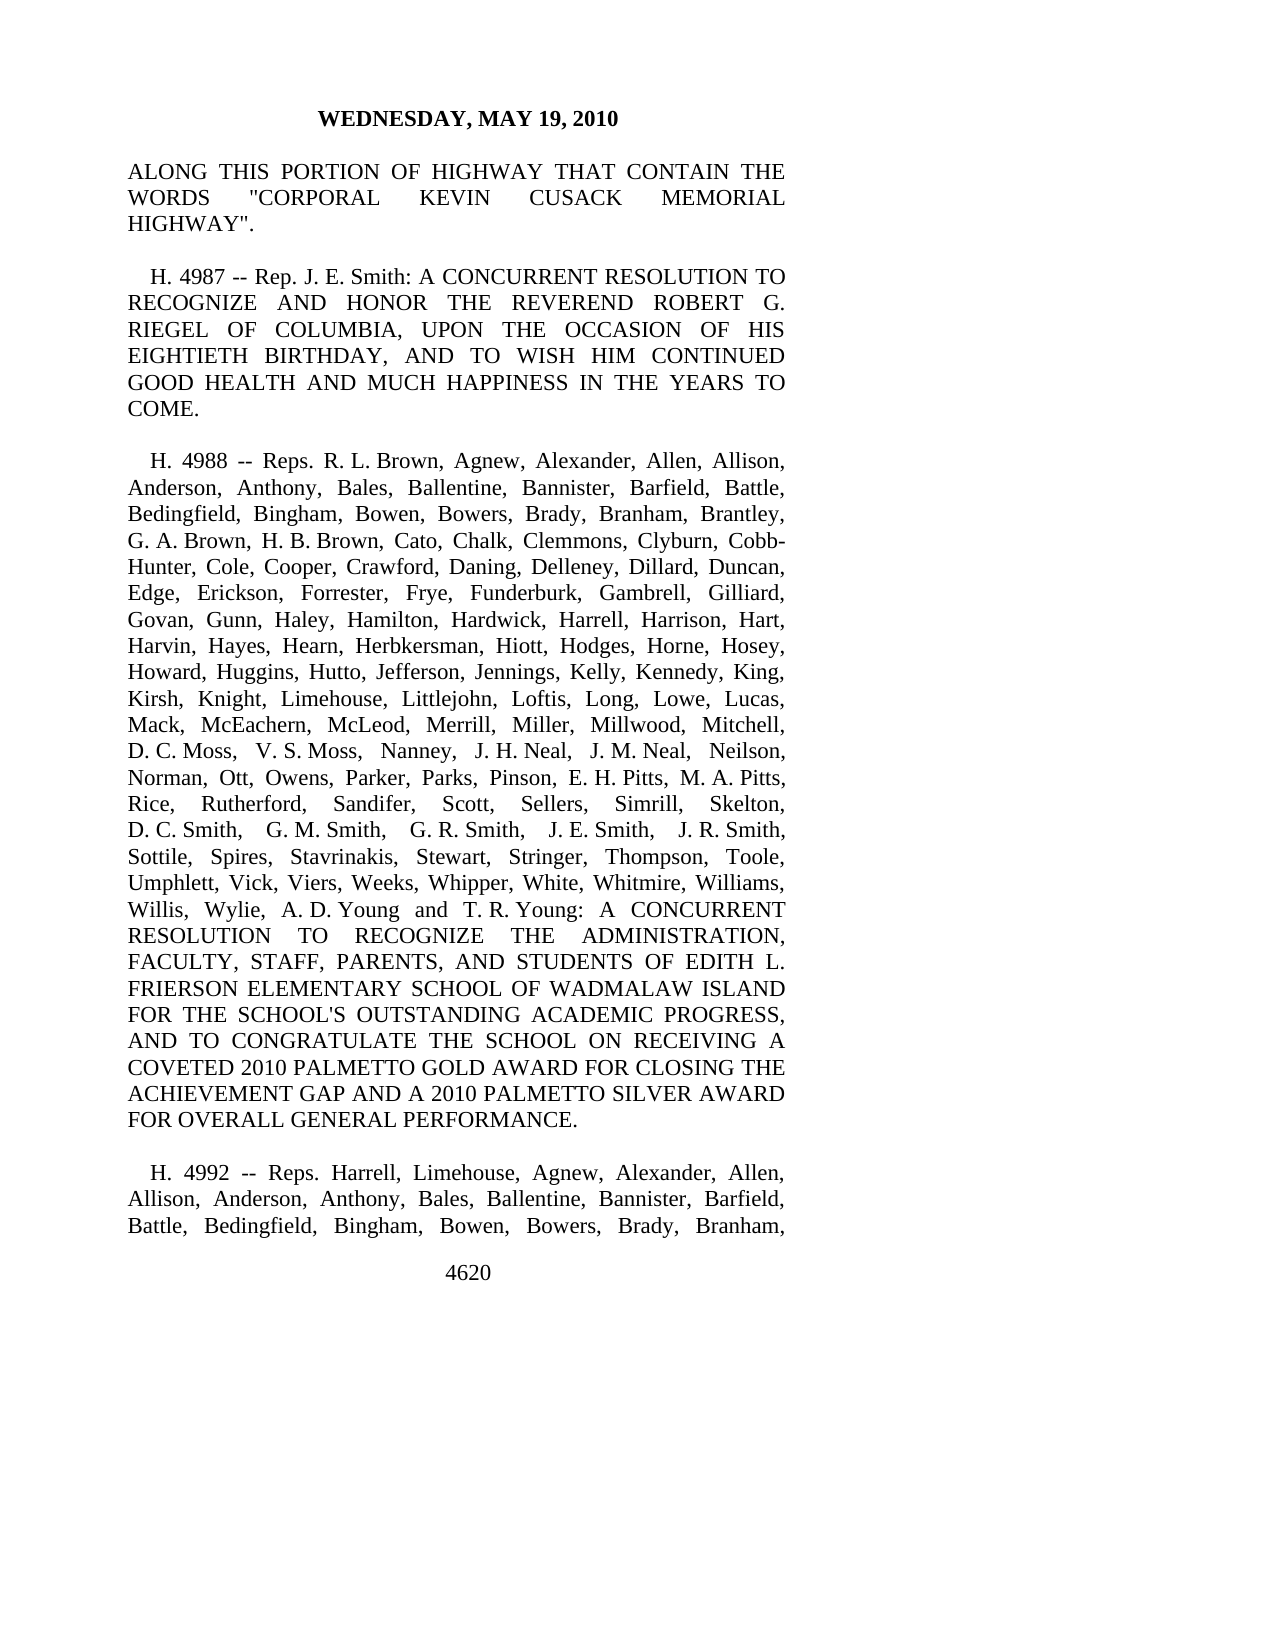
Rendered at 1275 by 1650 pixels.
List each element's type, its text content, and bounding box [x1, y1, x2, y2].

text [127, 158, 786, 237]
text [127, 1159, 786, 1238]
text H. 4988 -- Reps. R. L. Brown, Agnew, Alexander, Allen, Allison, Anderson, Anthony, Bales, Ballentine, Bannister, Barfield, Battle, Bedingfield, Bingham, Bowen, Bowers, Brady, Branham, Brantley, G. A. Brown, H. B. Brown, Cato, Chalk, Clemmons, Clyburn, Cobb-Hunter, Cole, Cooper, Crawford, Daning, Delleney, Dillard, Duncan, Edge, Erickson, Forrester, Frye, Funderburk, Gambrell, Gilliard, Govan, Gunn, Haley, Hamilton, Hardwick, Harrell, Harrison, Hart, Harvin, Hayes, Hearn, Herbkersman, Hiott, Hodges, Horne, Hosey, Howard, Huggins, Hutto, Jefferson, Jennings, Kelly, Kennedy, King, Kirsh, Knight, Limehouse, Littlejohn, Loftis, Long, Lowe, Lucas, Mack, McEachern, McLeod, Merrill, Miller, Millwood, Mitchell, D. C. Moss, V. S. Moss, Nanney, J. H. Neal, J. M. Neal, Neilson, Norman, Ott, Owens, Parker, Parks, Pinson, E. H. Pitts, M. A. Pitts, Rice, Rutherford, Sandifer, Scott, Sellers, Simrill, Skelton, D. C. Smith, G. M. Smith, G. R. Smith, J. E. Smith, J. R. Smith, Sottile, Spires, Stavrinakis, Stewart, Stringer, Thompson, Toole, Umphlett, Vick, Viers, Weeks, Whipper, White, Whitmire, Williams, Willis, Wylie, A. D. Young and T. R. Young: A CONCURRENT RESOLUTION TO RECOGNIZE THE ADMINISTRATION, FACULTY, STAFF, PARENTS, AND STUDENTS OF EDITH L. FRIERSON ELEMENTARY SCHOOL OF WADMALAW ISLAND FOR THE SCHOOL'S OUTSTANDING ACADEMIC PROGRESS, AND TO CONGRATULATE THE SCHOOL ON RECEIVING A COVETED 2010 PALMETTO GOLD AWARD FOR CLOSING THE ACHIEVEMENT GAP AND A 2010 PALMETTO SILVER AWARD FOR OVERALL GENERAL PERFORMANCE. [127, 448, 786, 1133]
text H. 4987 -- Rep. J. E. Smith: A CONCURRENT RESOLUTION TO RECOGNIZE AND HONOR THE REVEREND ROBERT G. RIEGEL OF COLUMBIA, UPON THE OCCASION OF HIS EIGHTIETH BIRTHDAY, AND TO WISH HIM CONTINUED GOOD HEALTH AND MUCH HAPPINESS IN THE YEARS TO COME. [127, 263, 786, 421]
